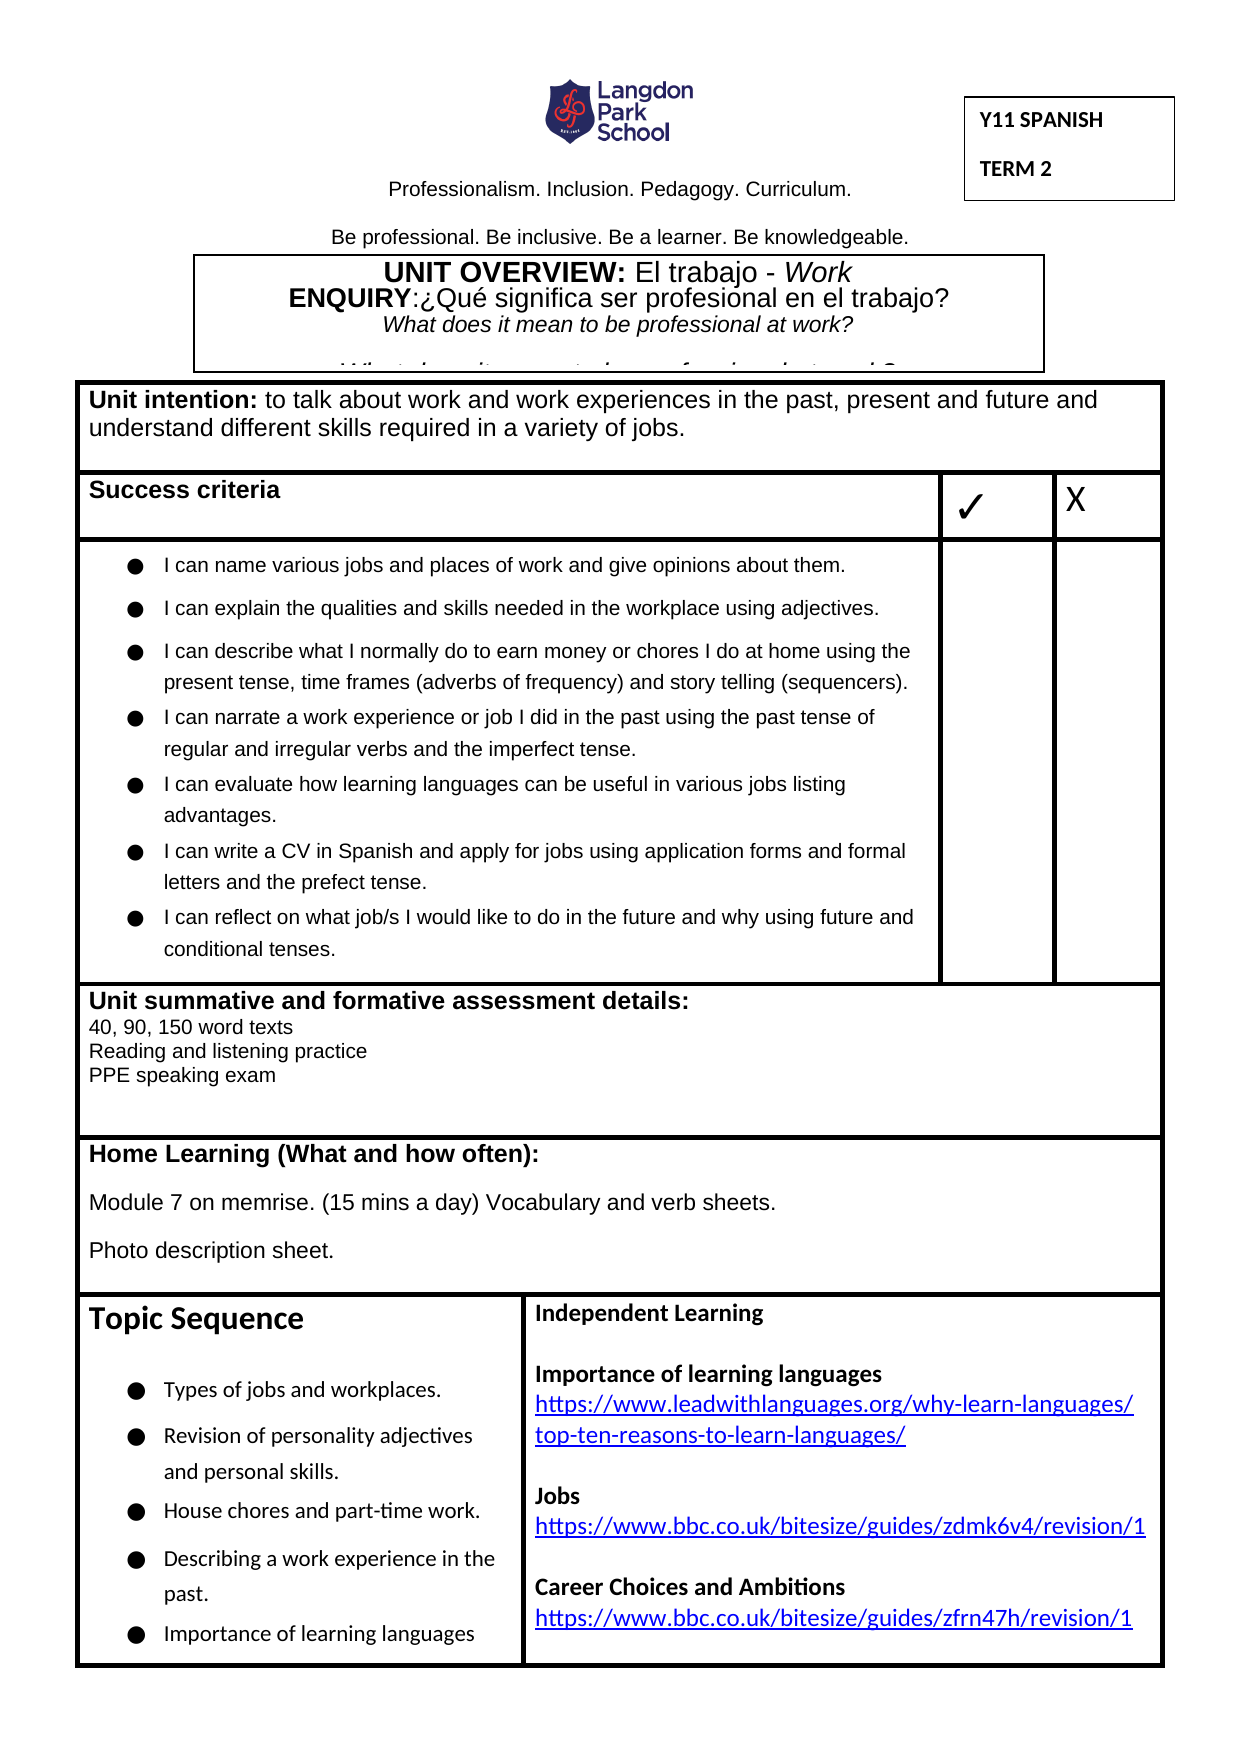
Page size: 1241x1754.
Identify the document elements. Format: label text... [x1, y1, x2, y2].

table_cell [943, 542, 1052, 981]
table_cell Success criteria [80, 475, 938, 537]
picture [541, 73, 699, 152]
table_header Unit intention: to talk about work and work experiences in the past, present and future and understand different skills required in a variety of jobs. [80, 385, 1160, 470]
table_cell ✓ [943, 475, 1052, 537]
table_cell X [1057, 475, 1160, 537]
table_cell [1057, 542, 1160, 981]
table_cell Unit summative and formative assessment details: 40, 90, 150 word texts Reading and listening practice PPE speaking exam [80, 986, 1160, 1135]
table_cell I can name various jobs and places of work and give opinions about them. I can explain the qualities and skills needed in the workplace using adjectives. I can describe what I normally do to earn money or chores I do at home using the present tense, time frames (adverbs of frequency) and story telling (sequencers). I can narrate a work experience or job I did in the past using the past tense of regular and irregular verbs and the imperfect tense. I can evaluate how learning languages can be useful in various jobs listing advantages. I can write a CV in Spanish and apply for jobs using application forms and formal letters and the prefect tense. I can reflect on what job/s I would like to do in the future and why using future and conditional tenses. [80, 542, 938, 981]
table_cell Home Learning (What and how often): Module 7 on memrise. (15 mins a day) Vocabulary and verb sheets. Photo description sheet. [80, 1140, 1160, 1292]
